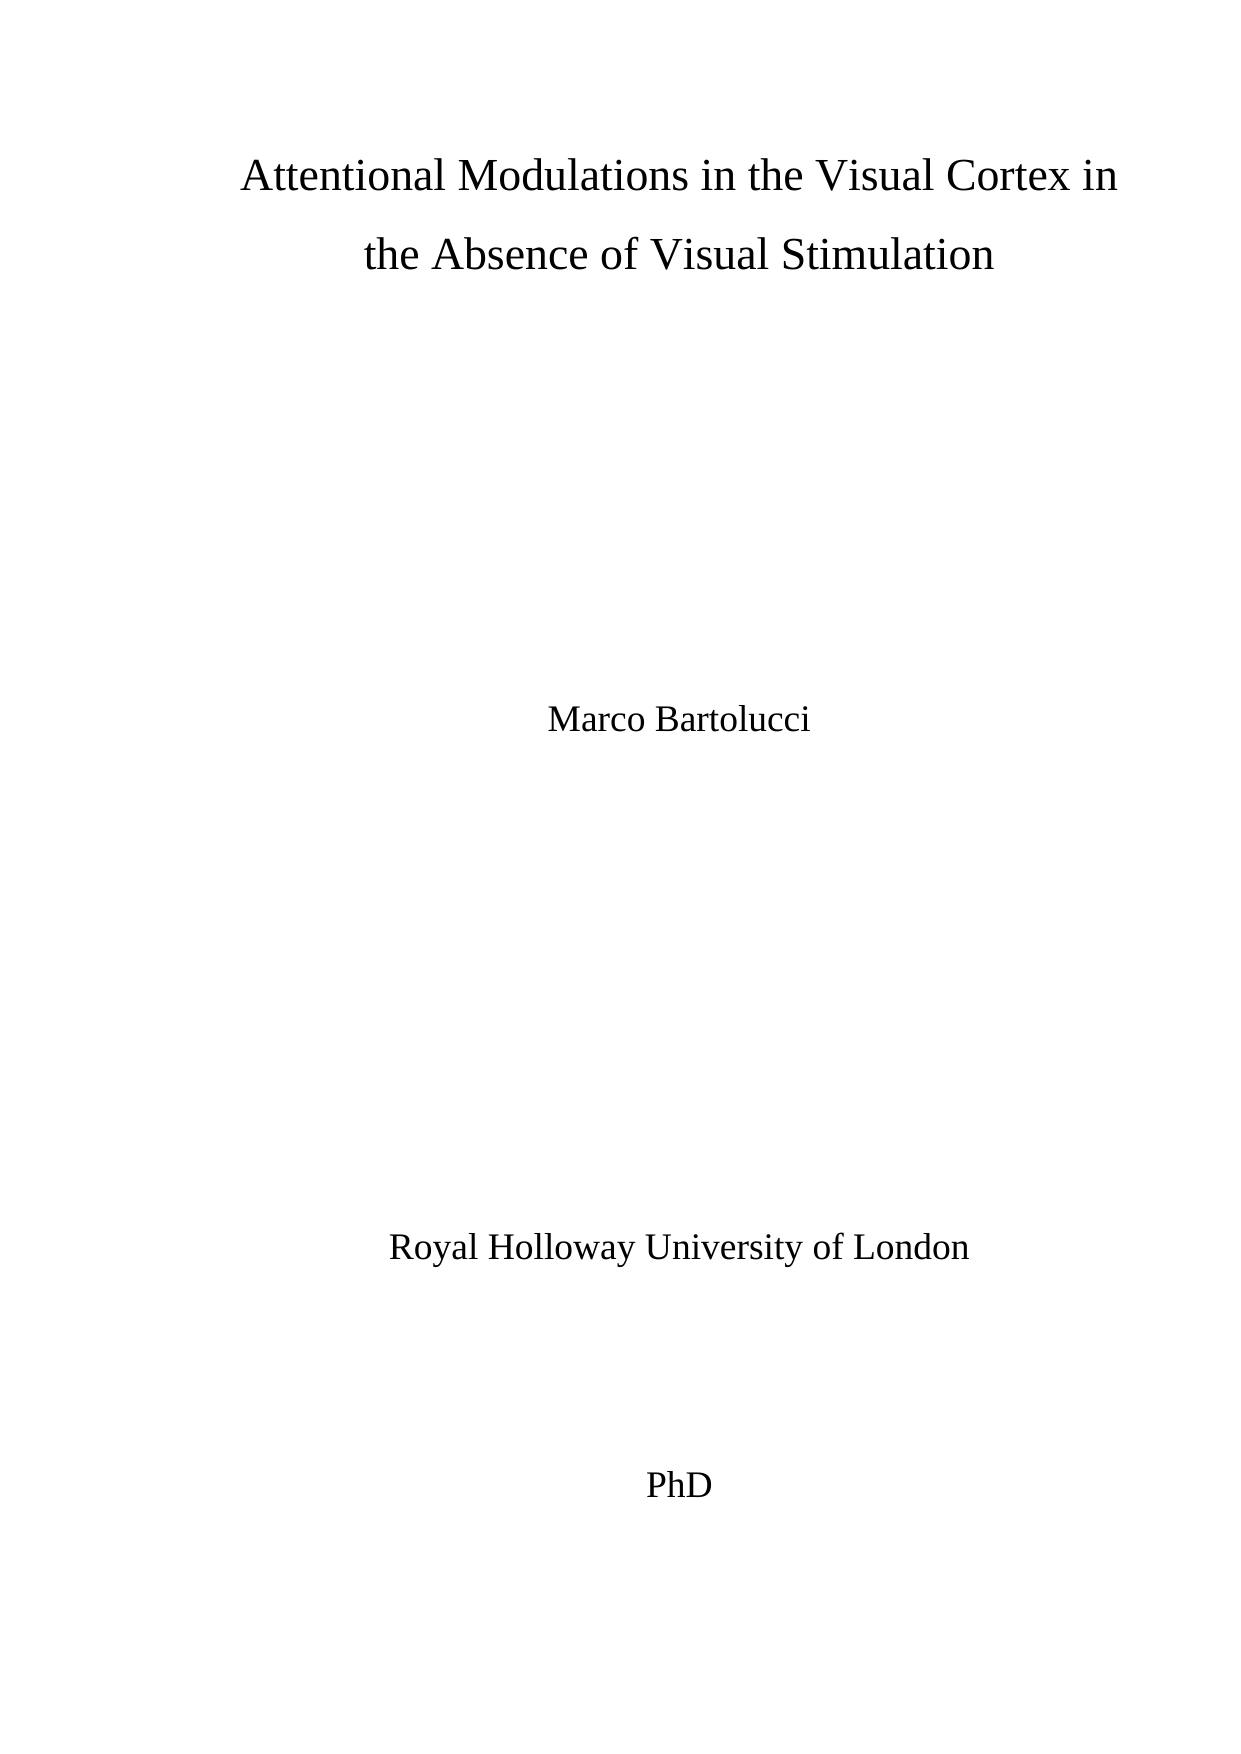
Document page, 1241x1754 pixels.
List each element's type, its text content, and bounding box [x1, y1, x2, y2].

text Marco Bartolucci [236, 696, 1122, 739]
text PhD [236, 1462, 1122, 1506]
text Royal Holloway University of London [236, 1224, 1122, 1267]
text Attentional Modulations in the Visual Cortex in the Absence of Visual Stimulation [236, 148, 1122, 279]
